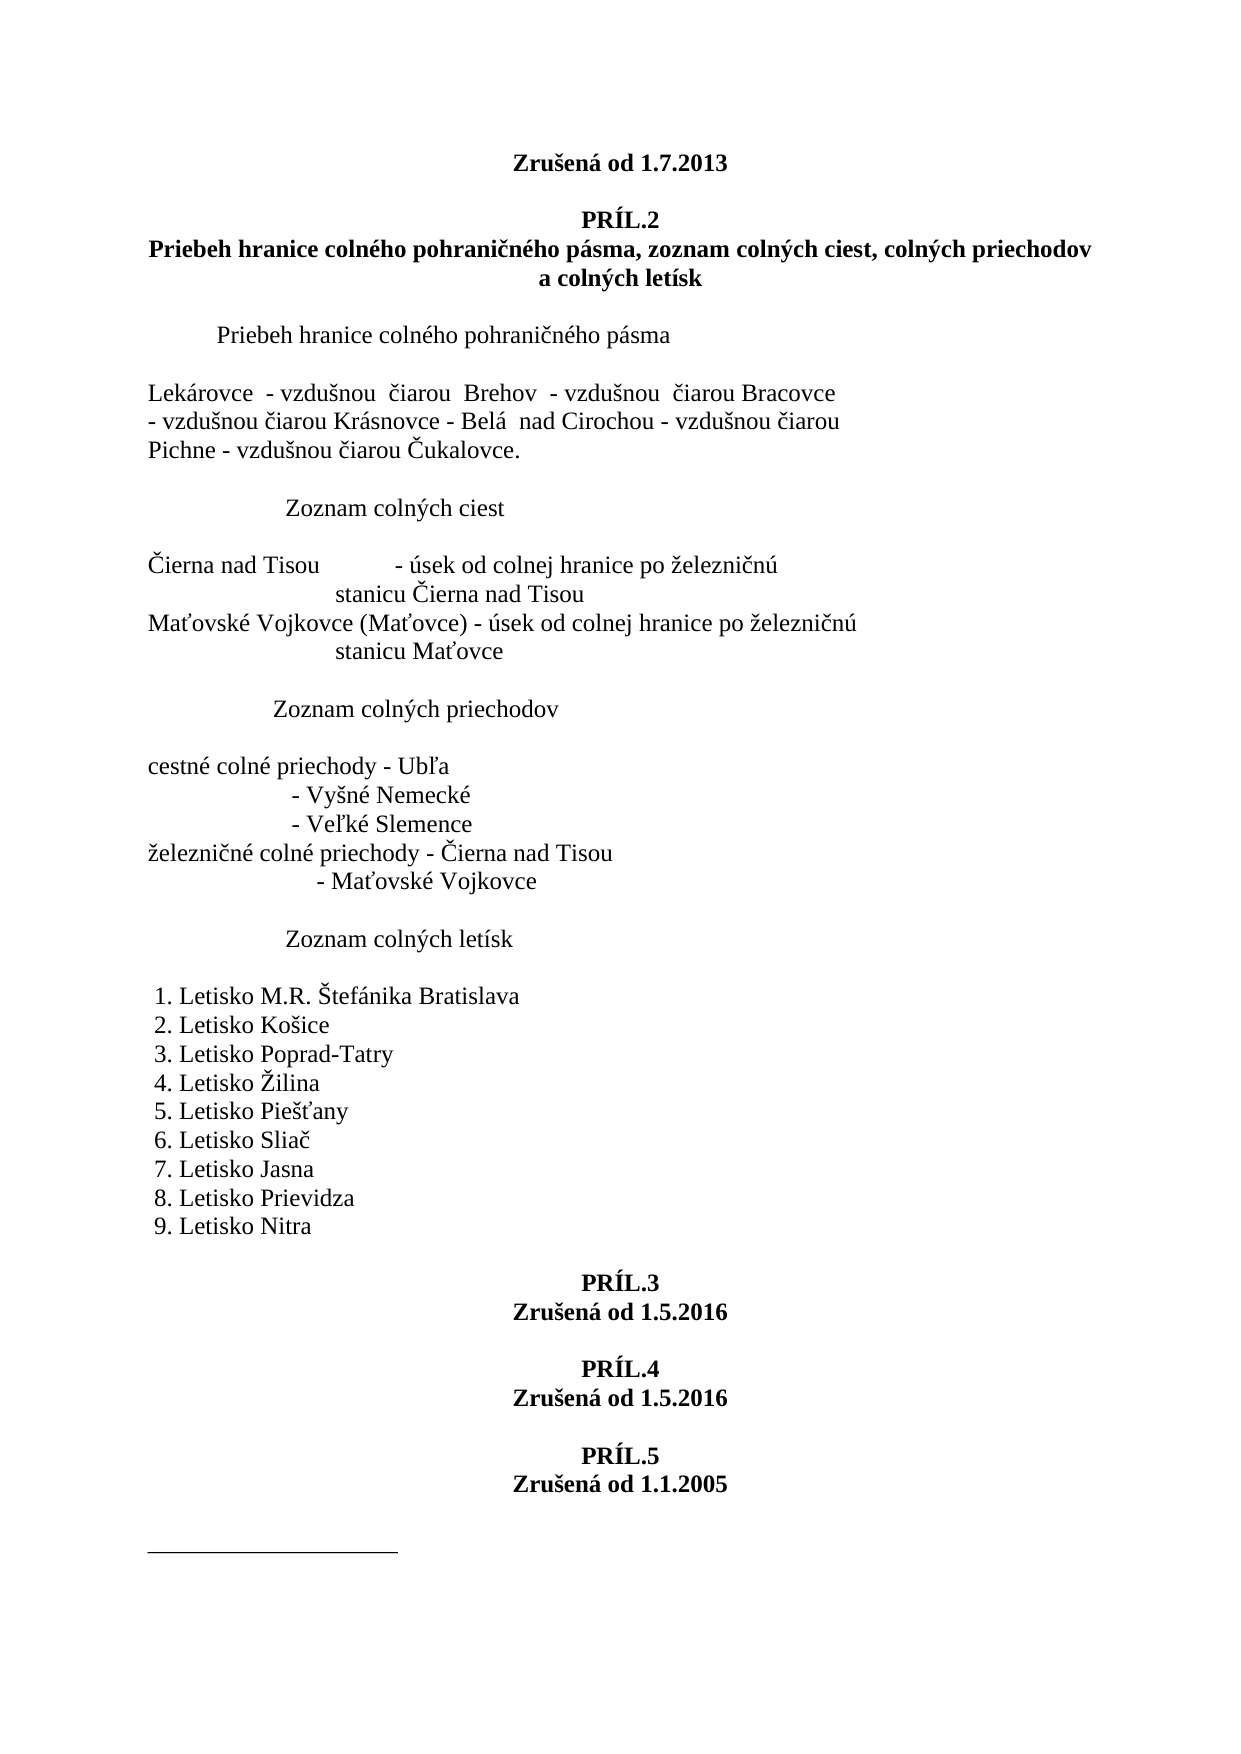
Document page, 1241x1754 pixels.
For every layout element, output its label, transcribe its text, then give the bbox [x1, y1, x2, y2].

text 9. Letisko Nitra [148, 1211, 1092, 1240]
text Zrušená od 1.5.2016 [148, 1297, 1092, 1326]
text Priebeh hranice colného pohraničného pásma, zoznam colných ciest, colných priechodov a colných letísk [148, 234, 1092, 291]
text stanicu Čierna nad Tisou [148, 579, 1092, 608]
text Zoznam colných priechodov [148, 694, 1092, 723]
text 2. Letisko Košice [148, 1010, 1092, 1039]
text PRÍL.4 [148, 1354, 1092, 1383]
text Zrušená od 1.5.2016 [148, 1383, 1092, 1412]
text PRÍL.5 [148, 1441, 1092, 1469]
text Zrušená od 1.7.2013 [148, 148, 1092, 176]
text Pichne - vzdušnou čiarou Čukalovce. [148, 435, 1092, 464]
text 6. Letisko Sliač [148, 1125, 1092, 1154]
text cestné colné priechody - Ubľa [148, 751, 1092, 780]
text - vzdušnou čiarou Krásnovce - Belá nad Cirochou - vzdušnou čiarou [148, 406, 1092, 435]
text stanicu Maťovce [148, 636, 1092, 665]
text Čierna nad Tisou - úsek od colnej hranice po železničnú [148, 550, 1092, 579]
text PRÍL.2 [148, 205, 1092, 234]
text 8. Letisko Prievidza [148, 1183, 1092, 1211]
text Priebeh hranice colného pohraničného pásma [148, 320, 1092, 349]
text 3. Letisko Poprad-Tatry [148, 1039, 1092, 1068]
text - Maťovské Vojkovce [148, 866, 1092, 895]
text ____________________ [148, 1527, 1092, 1556]
text Zrušená od 1.1.2005 [148, 1469, 1092, 1498]
text 4. Letisko Žilina [148, 1068, 1092, 1096]
text PRÍL.3 [148, 1268, 1092, 1297]
text 5. Letisko Piešťany [148, 1096, 1092, 1125]
text - Vyšné Nemecké [148, 780, 1092, 809]
text Zoznam colných ciest [148, 493, 1092, 521]
text železničné colné priechody - Čierna nad Tisou [148, 838, 1092, 866]
text Zoznam colných letísk [148, 924, 1092, 953]
text 7. Letisko Jasna [148, 1154, 1092, 1183]
text - Veľké Slemence [148, 809, 1092, 838]
text Lekárovce - vzdušnou čiarou Brehov - vzdušnou čiarou Bracovce [148, 378, 1092, 406]
text Maťovské Vojkovce (Maťovce) - úsek od colnej hranice po železničnú [148, 608, 1092, 636]
text 1. Letisko M.R. Štefánika Bratislava [148, 981, 1092, 1010]
